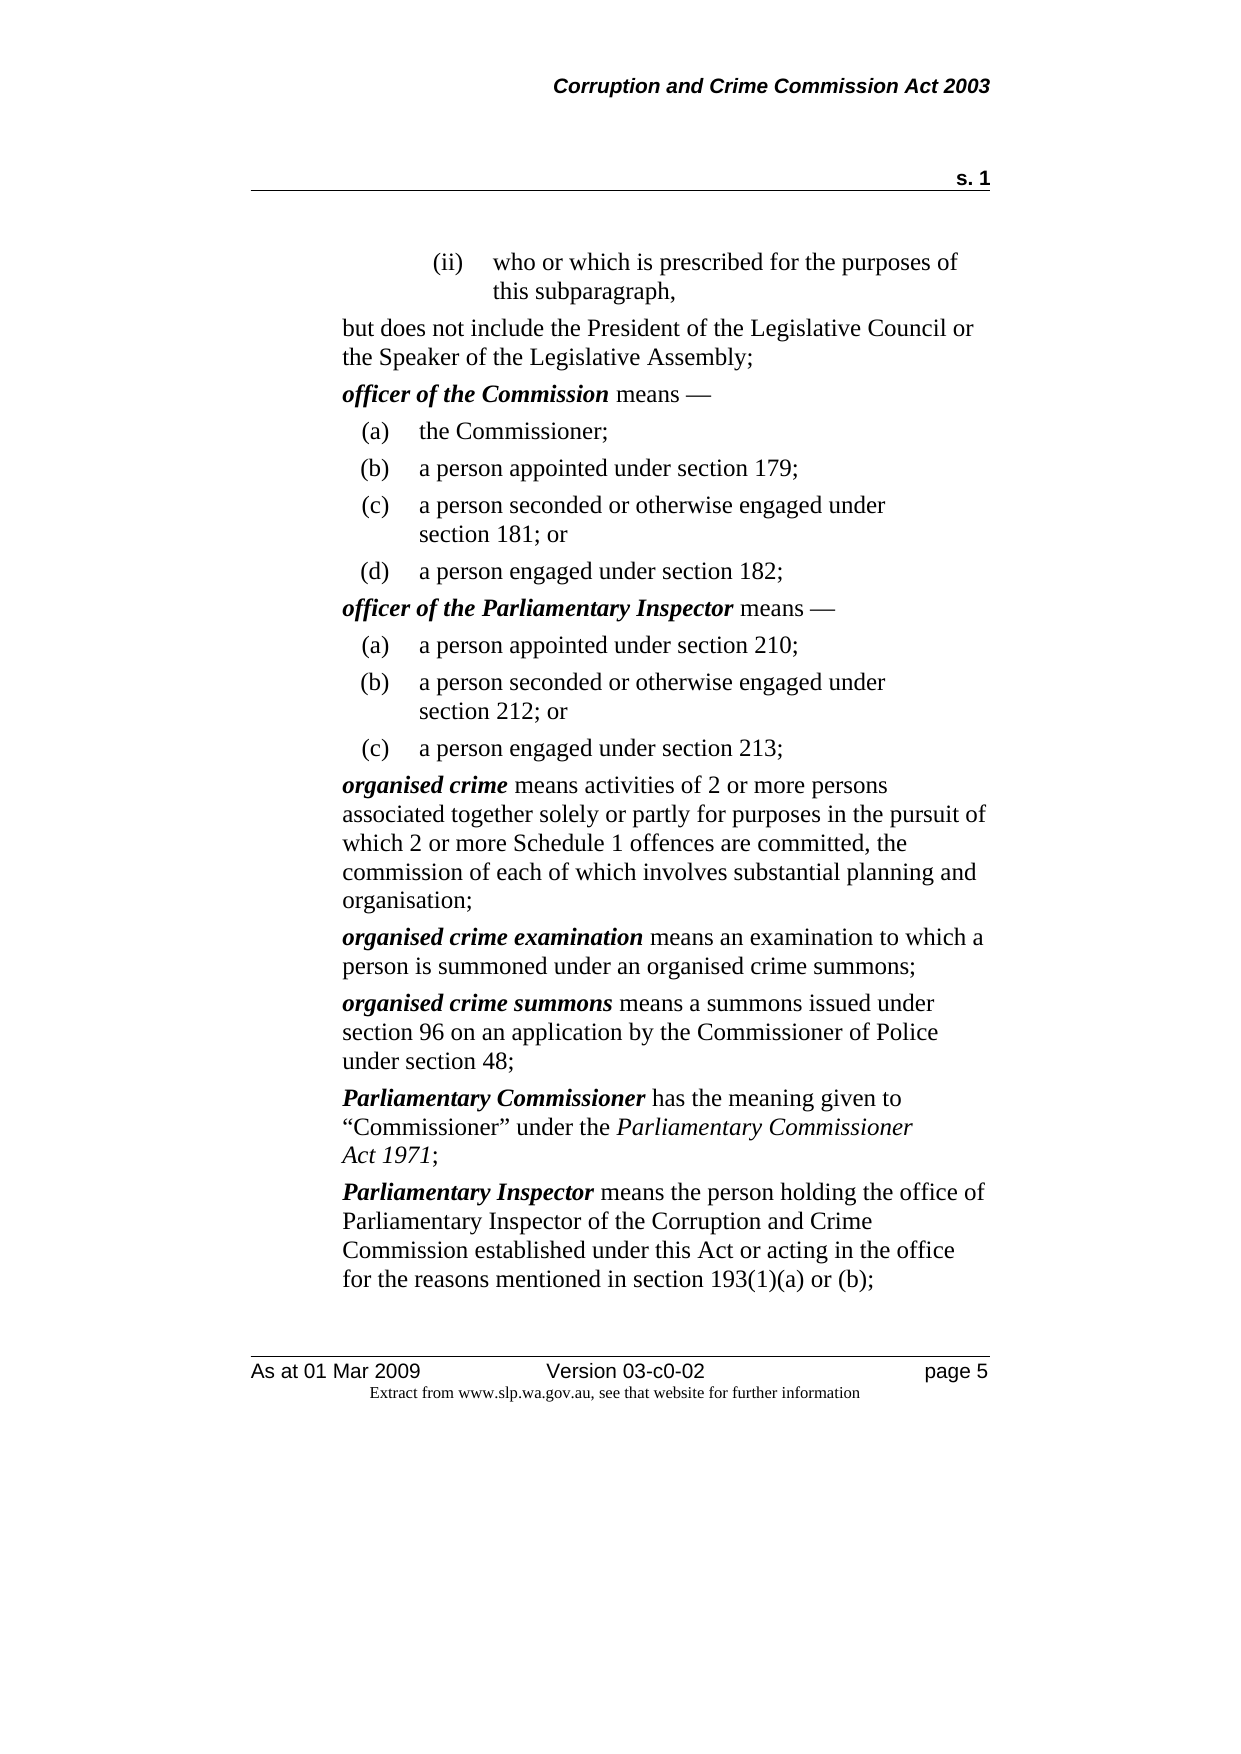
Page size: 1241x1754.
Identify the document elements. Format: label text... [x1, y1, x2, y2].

text Parliamentary Inspector means the person holding the office of Parliamentary Inspector of the Corruption and Crime Commission established under this Act or acting in the office for the reasons mentioned in section 193(1)(a) or (b); [251, 1177, 990, 1292]
text organised crime examination means an examination to which a person is summoned under an organised crime summons; [251, 922, 990, 980]
text (d) a person engaged under section 182; [251, 556, 990, 585]
text (c) a person seconded or otherwise engaged under section 181; or [251, 490, 990, 548]
text (ii) who or which is prescribed for the purposes of this subparagraph, [251, 247, 990, 305]
text organised crime summons means a summons issued under section 96 on an application by the Commissioner of Police under section 48; [251, 988, 990, 1074]
text officer of the Parliamentary Inspector means — [251, 593, 990, 622]
text organised crime means activities of 2 or more persons associated together solely or partly for purposes in the pursuit of which 2 or more Schedule 1 offences are committed, the commission of each of which involves substantial planning and organisation; [251, 770, 990, 914]
text officer of the Commission means — [251, 379, 990, 408]
text but does not include the President of the Legislative Council or the Speaker of the Legislative Assembly; [251, 313, 990, 371]
text (b) a person seconded or otherwise engaged under section 212; or [251, 667, 990, 725]
text (b) a person appointed under section 179; [251, 453, 990, 482]
text Parliamentary Commissioner has the meaning given to “Commissioner” under the Parliamentary Commissioner Act 1971; [251, 1083, 990, 1169]
text (a) the Commissioner; [251, 416, 990, 445]
text (a) a person appointed under section 210; [251, 630, 990, 659]
text (c) a person engaged under section 213; [251, 733, 990, 762]
